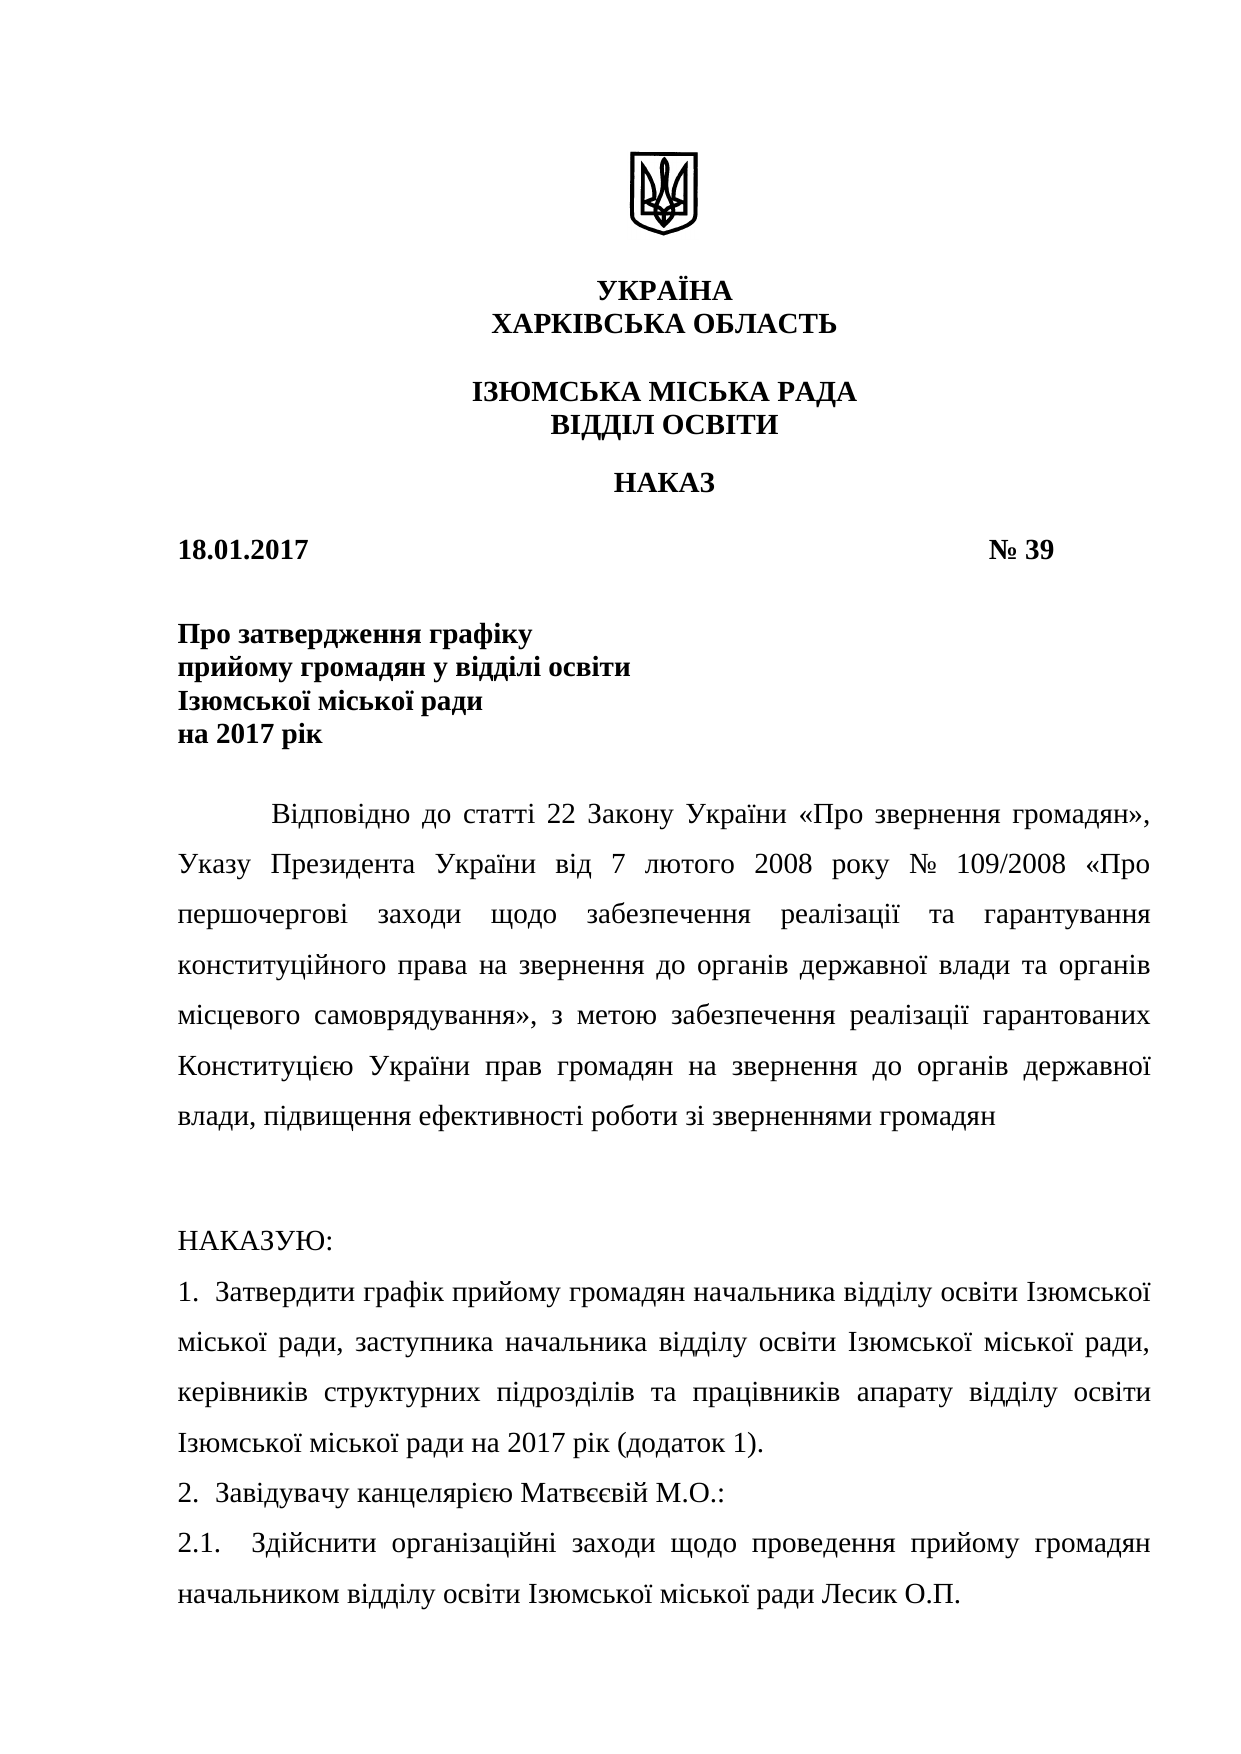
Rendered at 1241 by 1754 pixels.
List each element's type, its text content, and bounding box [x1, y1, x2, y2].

text Ізюмської міської ради [177, 683, 735, 716]
text НАКАЗУЮ: [177, 1223, 1152, 1257]
text ХАРКІВСЬКА ОБЛАСТЬ [177, 307, 1152, 340]
text Про затвердження графіку [177, 616, 735, 649]
text ВІДДІЛ ОСВІТИ [177, 407, 1152, 441]
text НАКАЗ [177, 465, 1152, 498]
picture [627, 150, 699, 240]
list Затвердити графік прийому громадян начальника відділу освіти Ізюмської міської ради, заступника начальника відділу освіти Ізюмської міської ради, керівників структурних підрозділів та працівників апарату відділу освіти Ізюмської міської ради на 2017 рік (додаток 1). [177, 1274, 1152, 1458]
text ІЗЮМСЬКА МІСЬКА РАДА [177, 374, 1152, 407]
text прийому громадян у відділі освіти [177, 649, 735, 683]
text 18.01.2017 № 39 [177, 532, 1152, 566]
text Відповідно до статті 22 Закону України «Про звернення громадян», Указу Президента України від 7 лютого 2008 року № 109/2008 «Про першочергові заходи щодо забезпечення реалізації та гарантування конституційного права на звернення до органів державної влади та органів місцевого самоврядування», з метою забезпечення реалізації гарантованих Конституцією України прав громадян на звернення до органів державної влади, підвищення ефективності роботи зі зверненнями громадян [177, 796, 1152, 1131]
list Завідувачу канцелярією Матвєєвій М.О.: [177, 1475, 1152, 1509]
text на 2017 рік [177, 716, 735, 750]
text УКРАЇНА [177, 273, 1152, 307]
list Здійснити організаційні заходи щодо проведення прийому громадян начальником відділу освіти Ізюмської міської ради Лесик О.П. [177, 1525, 1152, 1609]
